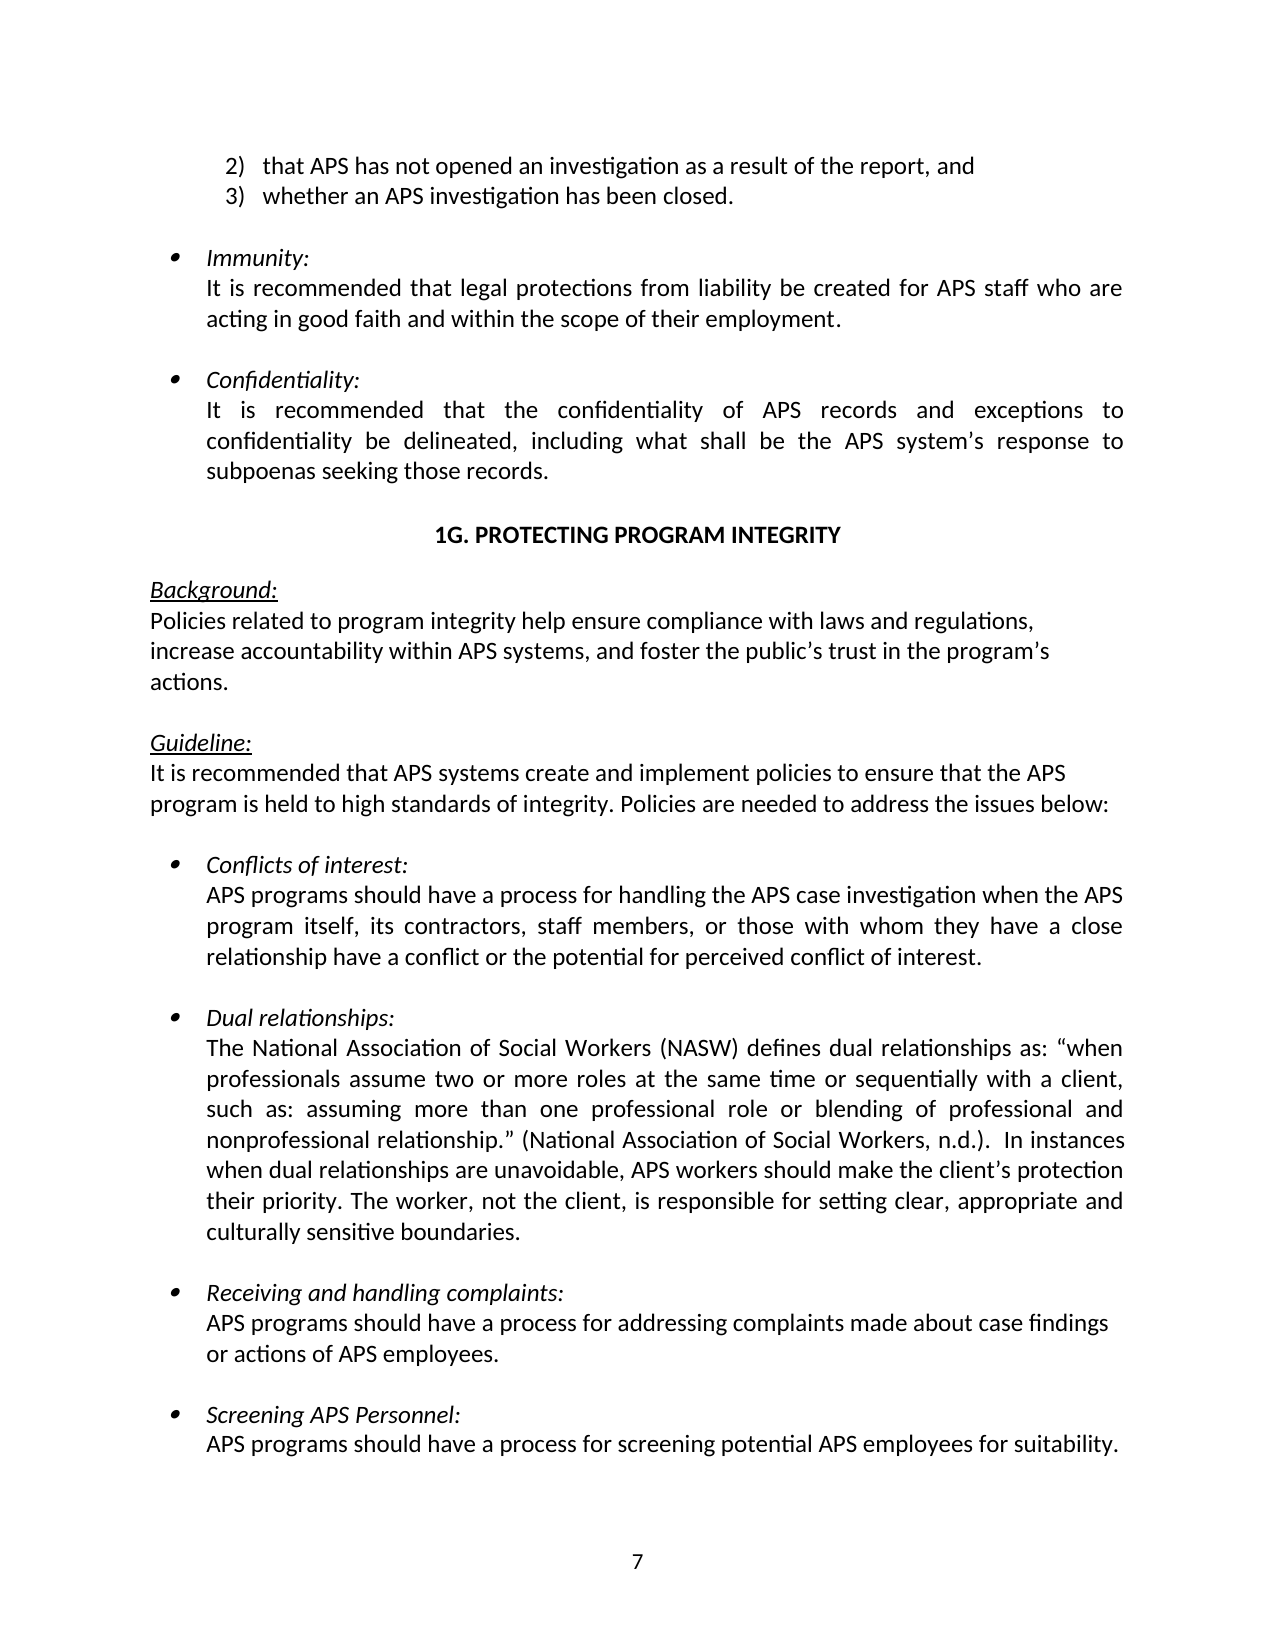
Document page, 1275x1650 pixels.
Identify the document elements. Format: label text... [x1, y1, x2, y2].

text APS programs should have a process for handling the APS case investigation when the APS program itself, its contractors, staff members, or those with whom they have a close relationship have a conflict or the potential for perceived conflict of interest. [206, 880, 1125, 971]
text Background: [150, 574, 1125, 605]
text Guideline: [150, 727, 1125, 757]
list Confidentiality: [169, 364, 1125, 394]
list Dual relationships: [169, 1002, 1125, 1032]
list whether an APS investigation has been closed. [225, 181, 1125, 211]
text APS programs should have a process for addressing complaints made about case findings or actions of APS employees. [206, 1307, 1125, 1368]
list Screening APS Personnel: [169, 1399, 1125, 1429]
list Immunity: [169, 242, 1125, 272]
text APS programs should have a process for screening potential APS employees for suitability. [206, 1429, 1125, 1458]
subtitle 1G. PROTECTING PROGRAM INTEGRITY [150, 519, 1125, 549]
list Receiving and handling complaints: [169, 1277, 1125, 1307]
text The National Association of Social Workers (NASW) defines dual relationships as: “when professionals assume two or more roles at the same time or sequentially with a client, such as: assuming more than one professional role or blending of professional and nonprofessional relationship.” (National Association of Social Workers, n.d.). In instances when dual relationships are unavoidable, APS workers should make the client’s protection their priority. The worker, not the client, is responsible for setting clear, appropriate and culturally sensitive boundaries. [206, 1032, 1125, 1246]
text It is recommended that legal protections from liability be created for APS staff who are acting in good faith and within the scope of their employment. [206, 272, 1125, 333]
text It is recommended that APS systems create and implement policies to ensure that the APS program is held to high standards of integrity. Policies are needed to address the issues below: [150, 757, 1125, 818]
list Conflicts of interest: [169, 849, 1125, 880]
text Policies related to program integrity help ensure compliance with laws and regulations, increase accountability within APS systems, and foster the public’s trust in the program’s actions. [150, 605, 1125, 696]
text It is recommended that the confidentiality of APS records and exceptions to confidentiality be delineated, including what shall be the APS system’s response to subpoenas seeking those records. [206, 394, 1125, 486]
list that APS has not opened an investigation as a result of the report, and [225, 150, 1125, 181]
